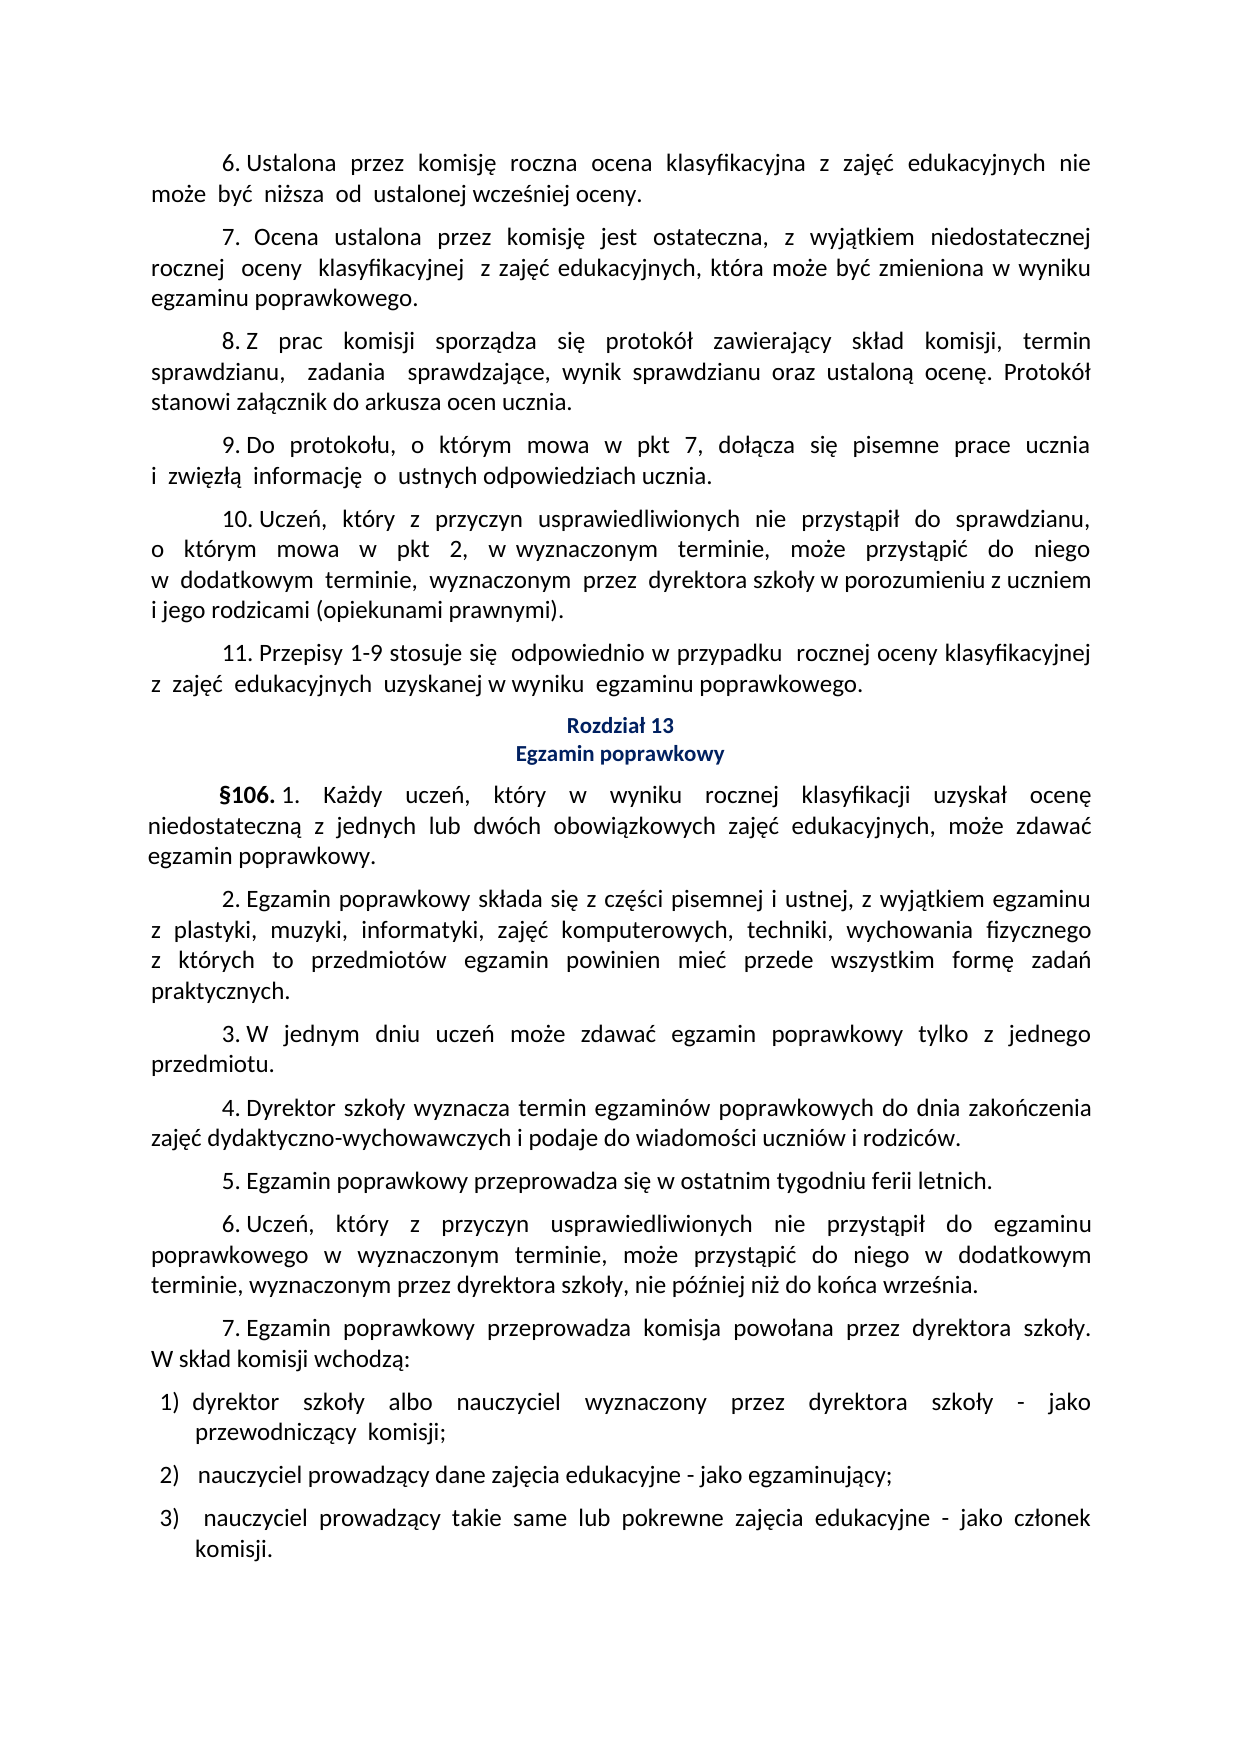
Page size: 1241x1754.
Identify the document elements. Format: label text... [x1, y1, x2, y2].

list nauczyciel prowadzący takie same lub pokrewne zajęcia edukacyjne - jako członek komisji. [159, 1502, 1093, 1563]
list Uczeń, który z przyczyn usprawiedliwionych nie przystąpił do sprawdzianu, o którym mowa w pkt 2, w wyznaczonym terminie, może przystąpić do niego w dodatkowym terminie, wyznaczonym przez dyrektora szkoły w porozumieniu z uczniem i jego rodzicami (opiekunami prawnymi). [151, 503, 1093, 625]
list nauczyciel prowadzący dane zajęcia edukacyjne - jako egzaminujący; [159, 1459, 1093, 1490]
list Dyrektor szkoły wyznacza termin egzaminów poprawkowych do dnia zakończenia zajęć dydaktyczno-wychowawczych i podaje do wiadomości uczniów i rodziców. [151, 1092, 1093, 1153]
list Ocena ustalona przez komisję jest ostateczna, z wyjątkiem niedostatecznej rocznej oceny klasyfikacyjnej z zajęć edukacyjnych, która może być zmieniona w wyniku egzaminu poprawkowego. [151, 221, 1093, 313]
list 1. Każdy uczeń, który w wyniku rocznej klasyfikacji uzyskał ocenę niedostateczną z jednych lub dwóch obowiązkowych zajęć edukacyjnych, może zdawać egzamin poprawkowy. [148, 779, 1093, 871]
text Rozdział 13 Egzamin poprawkowy [148, 711, 1093, 767]
list Egzamin poprawkowy przeprowadza się w ostatnim tygodniu ferii letnich. [151, 1165, 1093, 1196]
list Egzamin poprawkowy przeprowadza komisja powołana przez dyrektora szkoły. W skład komisji wchodzą: [151, 1312, 1093, 1373]
list dyrektor szkoły albo nauczyciel wyznaczony przez dyrektora szkoły - jako przewodniczący komisji; [159, 1386, 1093, 1447]
list Ustalona przez komisję roczna ocena klasyfikacyjna z zajęć edukacyjnych nie może być niższa od ustalonej wcześniej oceny. [151, 148, 1093, 209]
list Egzamin poprawkowy składa się z części pisemnej i ustnej, z wyjątkiem egzaminu z plastyki, muzyki, informatyki, zajęć komputerowych, techniki, wychowania fizycznego z których to przedmiotów egzamin powinien mieć przede wszystkim formę zadań praktycznych. [151, 883, 1093, 1006]
list Z prac komisji sporządza się protokół zawierający skład komisji, termin sprawdzianu, zadania sprawdzające, wynik sprawdzianu oraz ustaloną ocenę. Protokół stanowi załącznik do arkusza ocen ucznia. [151, 325, 1093, 417]
list Przepisy 1-9 stosuje się odpowiednio w przypadku rocznej oceny klasyfikacyjnej z zajęć edukacyjnych uzyskanej w wyniku egzaminu poprawkowego. [151, 637, 1093, 698]
list Do protokołu, o którym mowa w pkt 7, dołącza się pisemne prace ucznia i zwięzłą informację o ustnych odpowiedziach ucznia. [151, 429, 1093, 490]
list W jednym dniu uczeń może zdawać egzamin poprawkowy tylko z jednego przedmiotu. [151, 1018, 1093, 1079]
list Uczeń, który z przyczyn usprawiedliwionych nie przystąpił do egzaminu poprawkowego w wyznaczonym terminie, może przystąpić do niego w dodatkowym terminie, wyznaczonym przez dyrektora szkoły, nie później niż do końca września. [151, 1208, 1093, 1300]
